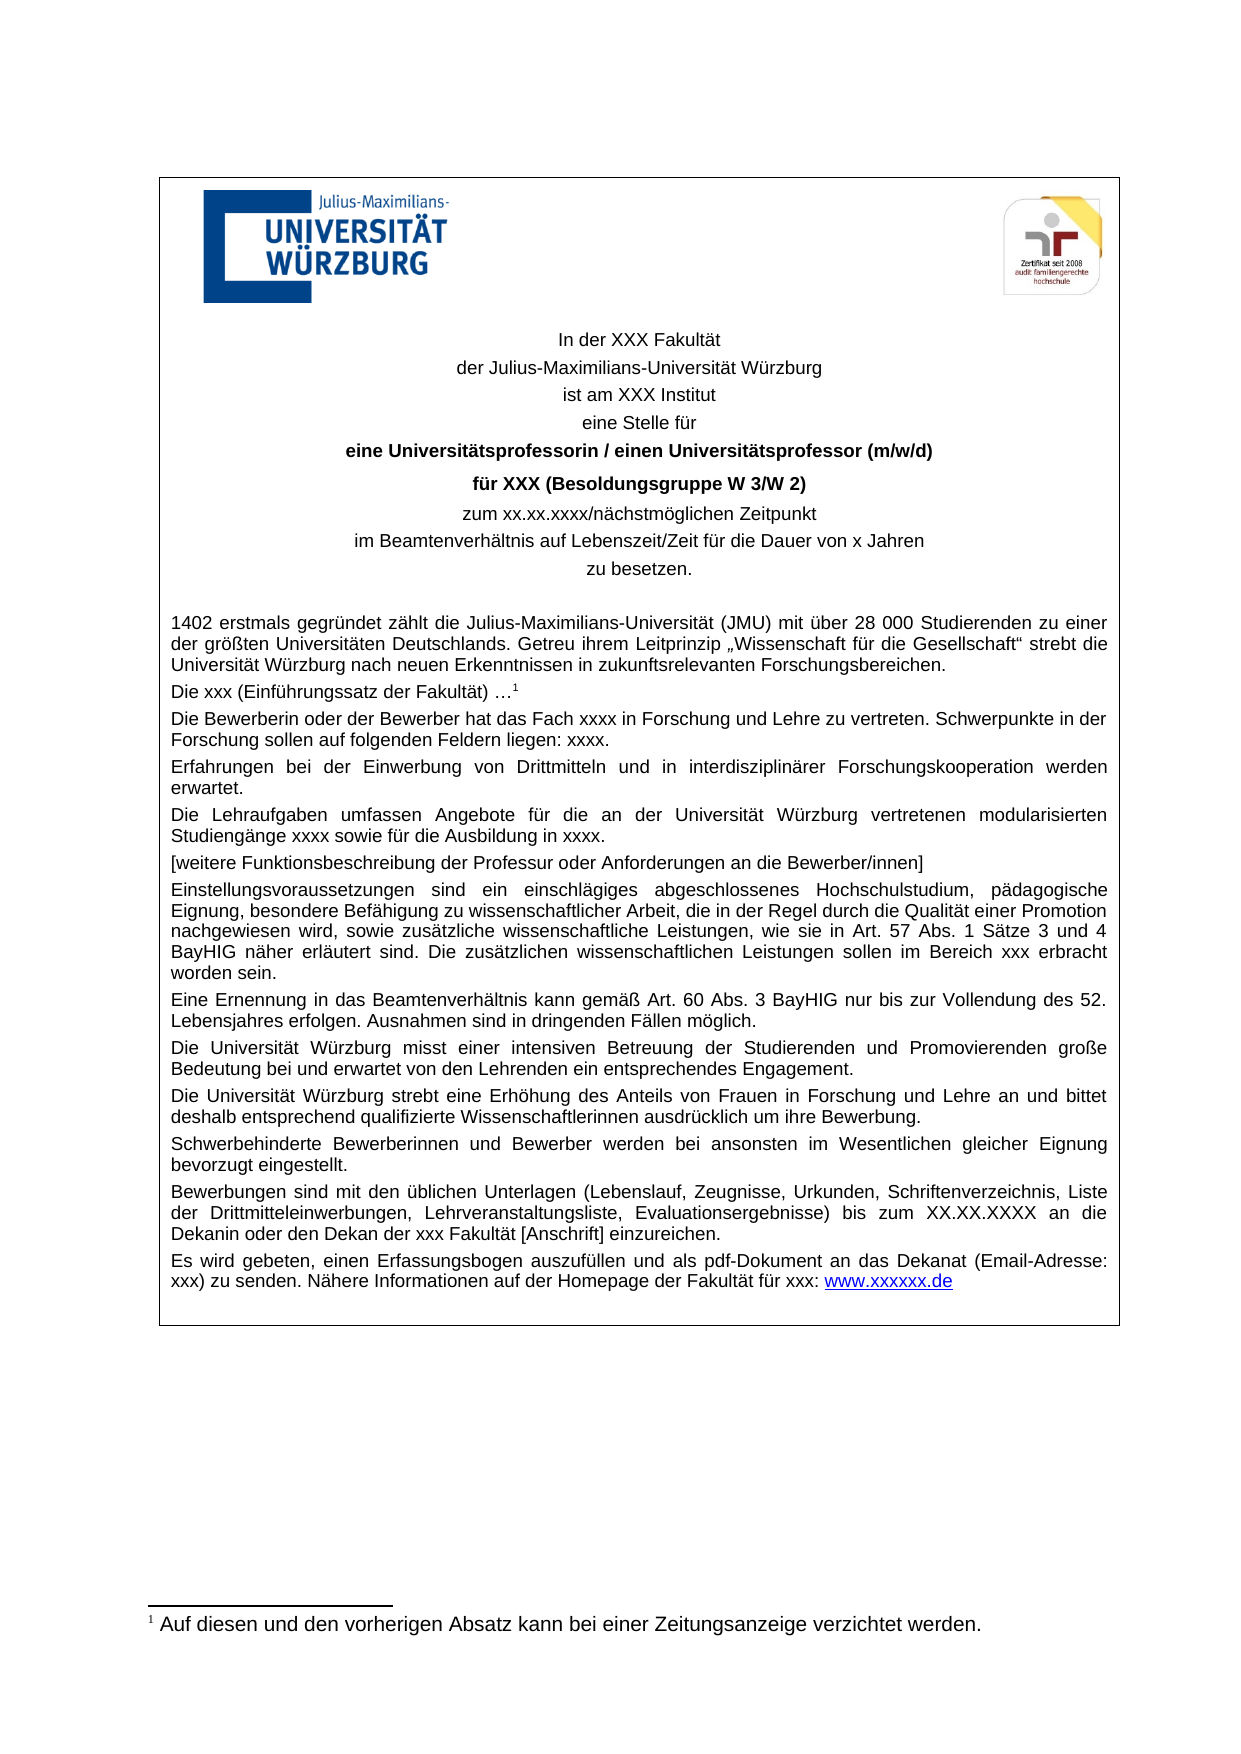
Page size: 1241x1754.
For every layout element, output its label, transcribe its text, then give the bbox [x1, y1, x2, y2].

table_cell In der XXX Fakultät der Julius-Maximilians-Universität Würzburg ist am XXX Institut eine Stelle für eine Universitätsprofessorin / einen Universitätsprofessor (m/w/d) für XXX (Besoldungsgruppe W 3/W 2) zum xx.xx.xxxx/nächstmöglichen Zeitpunkt im Beamtenverhältnis auf Lebenszeit/Zeit für die Dauer von x Jahren zu besetzen. 1402 erstmals gegründet zählt die Julius-Maximilians-Universität (JMU) mit über 28 000 Studierenden zu einer der größten Universitäten Deutschlands. Getreu ihrem Leitprinzip „Wissenschaft für die Gesellschaft“ strebt die Universität Würzburg nach neuen Erkenntnissen in zukunftsrelevanten Forschungsbereichen. Die xxx (Einführungssatz der Fakultät) … Die Bewerberin oder der Bewerber hat das Fach xxxx in Forschung und Lehre zu vertreten. Schwerpunkte in der Forschung sollen auf folgenden Feldern liegen: xxxx. Erfahrungen bei der Einwerbung von Drittmitteln und in interdisziplinärer Forschungskooperation werden erwartet. Die Lehraufgaben umfassen Angebote für die an der Universität Würzburg vertretenen modularisierten Studiengänge xxxx sowie für die Ausbildung in xxxx. [weitere Funktionsbeschreibung der Professur oder Anforderungen an die Bewerber/innen] Einstellungsvoraussetzungen sind ein einschlägiges abgeschlossenes Hochschulstudium, pädagogische Eignung, besondere Befähigung zu wissenschaftlicher Arbeit, die in der Regel durch die Qualität einer Promotion nachgewiesen wird, sowie zusätzliche wissenschaftliche Leistungen, wie sie in Art. 57 Abs. 1 Sätze 3 und 4 BayHIG näher erläutert sind. Die zusätzlichen wissenschaftlichen Leistungen sollen im Bereich xxx erbracht worden sein. Eine Ernennung in das Beamtenverhältnis kann gemäß Art. 60 Abs. 3 BayHIG nur bis zur Vollendung des 52. Lebensjahres erfolgen. Ausnahmen sind in dringenden Fällen möglich. Die Universität Würzburg misst einer intensiven Betreuung der Studierenden und Promovierenden große Bedeutung bei und erwartet von den Lehrenden ein entsprechendes Engagement. Die Universität Würzburg strebt eine Erhöhung des Anteils von Frauen in Forschung und Lehre an und bittet deshalb entsprechend qualifizierte Wissenschaftlerinnen ausdrücklich um ihre Bewerbung. Schwerbehinderte Bewerberinnen und Bewerber werden bei ansonsten im Wesentlichen gleicher Eignung bevorzugt eingestellt. Bewerbungen sind mit den üblichen Unterlagen (Lebenslauf, Zeugnisse, Urkunden, Schriftenverzeichnis, Liste der Drittmitteleinwerbungen, Lehrveranstaltungsliste, Evaluationsergebnisse) bis zum XX.XX.XXXX an die Dekanin oder den Dekan der xxx Fakultät [Anschrift] einzureichen. Es wird gebeten, einen Erfassungsbogen auszufüllen und als pdf-Dokument an das Dekanat (Email-Adresse: xxx) zu senden. Nähere Informationen auf der Homepage der Fakultät für xxx: www.xxxxxx.de [160, 329, 1119, 1325]
picture [995, 190, 1108, 303]
table_header [160, 178, 650, 329]
picture [203, 190, 449, 303]
table_header [650, 178, 1119, 329]
